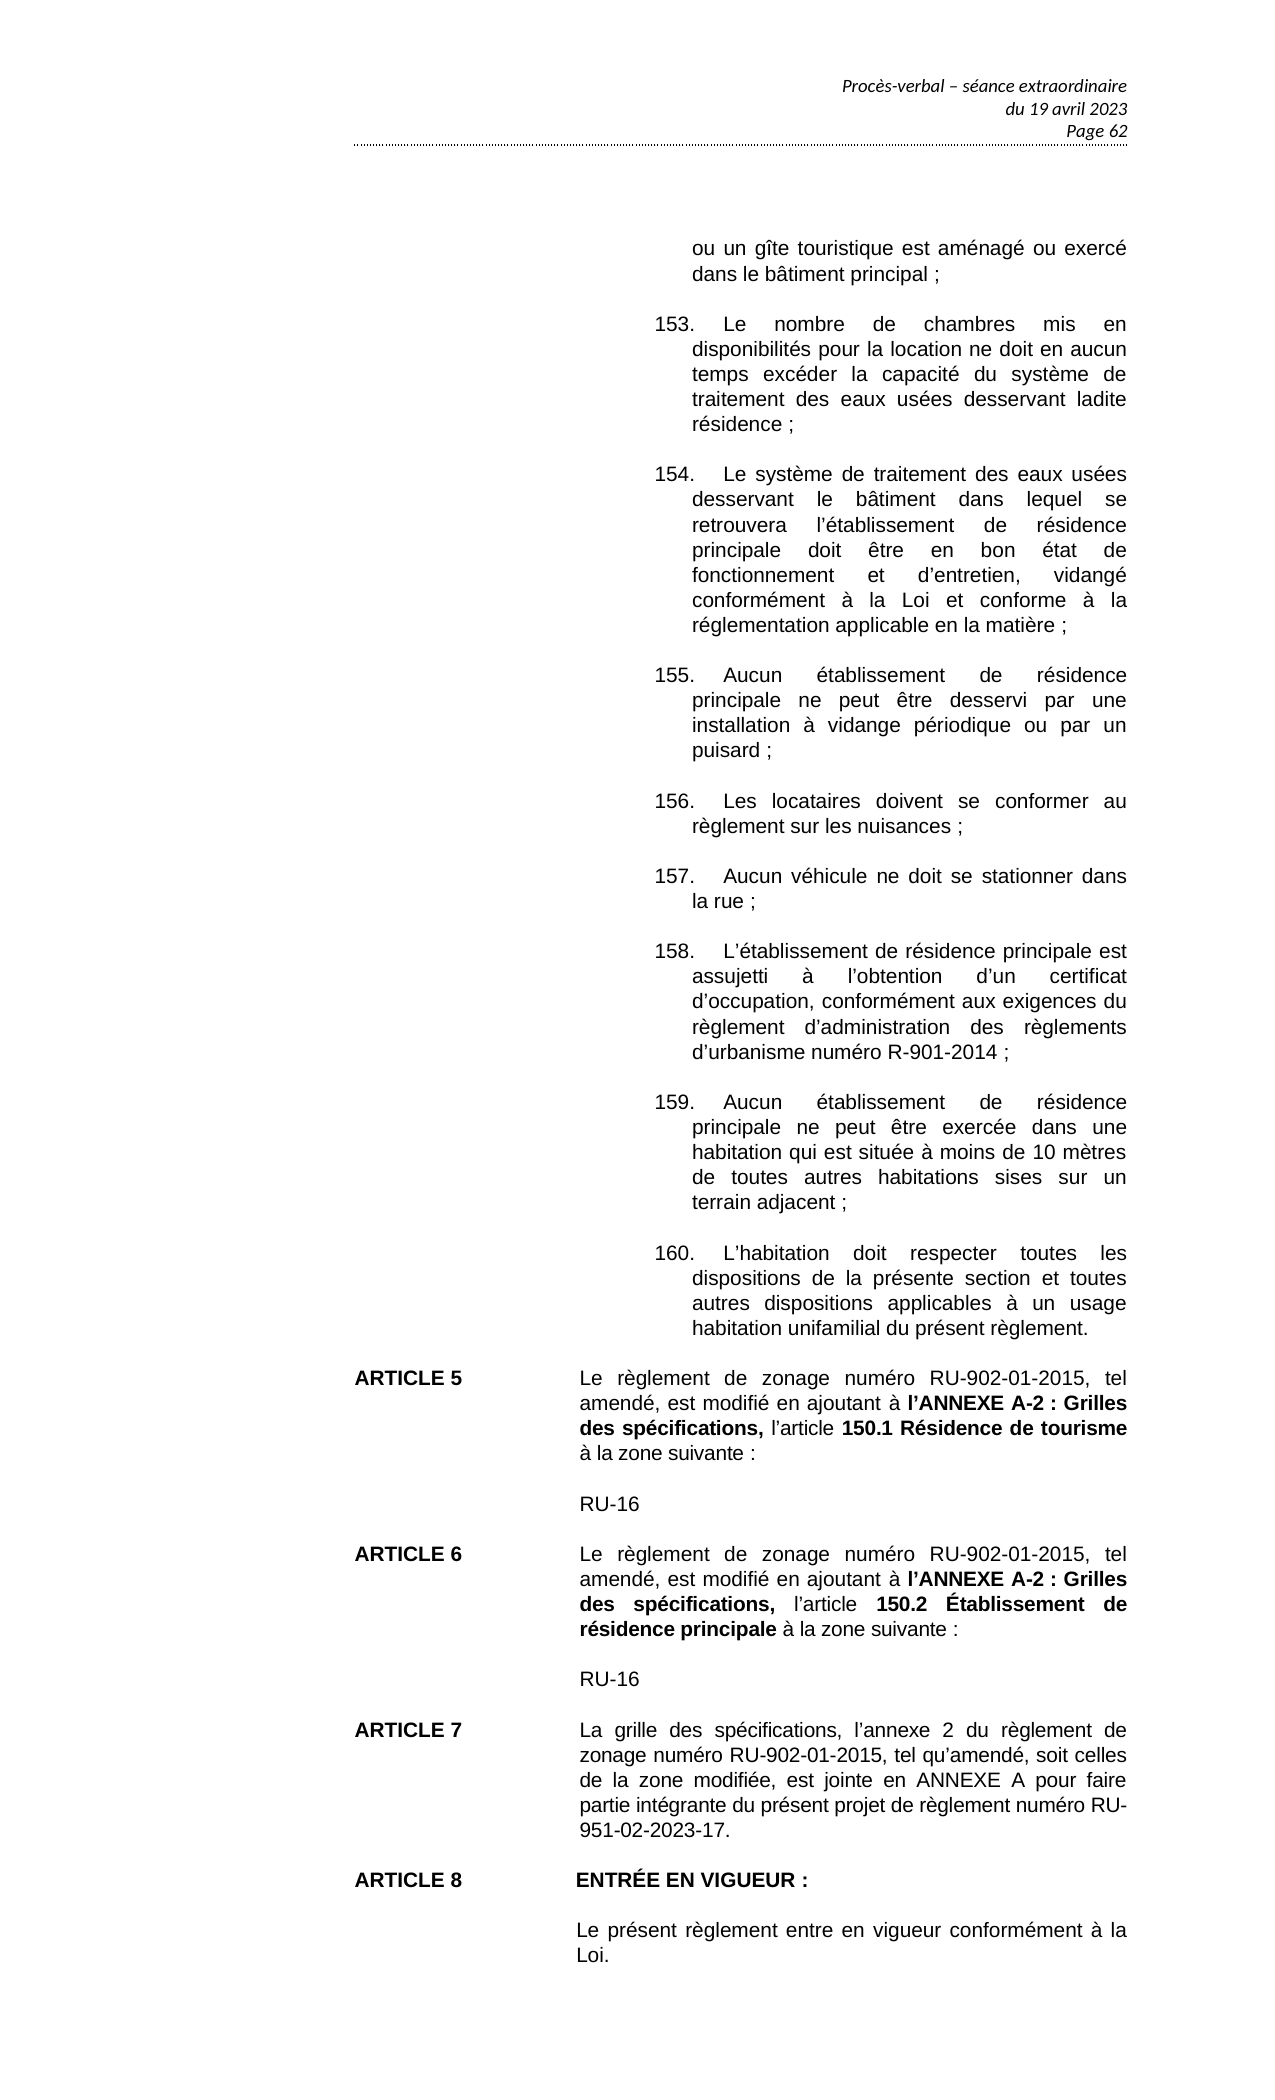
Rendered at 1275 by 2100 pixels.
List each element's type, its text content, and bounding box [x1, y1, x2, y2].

text Le présent règlement entre en vigueur conformément à la Loi. [576, 1918, 1127, 1967]
list Aucun véhicule ne doit se stationner dans la rue ; [654, 864, 1127, 913]
list Les locataires doivent se conformer au règlement sur les nuisances ; [654, 788, 1127, 838]
text ARTICLE 6 Le règlement de zonage numéro RU-902-01-2015, tel amendé, est modifié en ajoutant à l’ANNEXE A-2 : Grilles des spécifications, l’article 150.2 Établissement de résidence principale à la zone suivante : [354, 1542, 1127, 1641]
list L’habitation doit respecter toutes les dispositions de la présente section et toutes autres dispositions applicables à un usage habitation unifamilial du présent règlement. [654, 1240, 1127, 1340]
list L’établissement de résidence principale est assujetti à l’obtention d’un certificat d’occupation, conformément aux exigences du règlement d’administration des règlements d’urbanisme numéro R-901-2014 ; [654, 939, 1127, 1063]
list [654, 236, 1127, 285]
text RU-16 [579, 1491, 1127, 1515]
list Le système de traitement des eaux usées desservant le bâtiment dans lequel se retrouvera l’établissement de résidence principale doit être en bon état de fonctionnement et d’entretien, vidangé conformément à la Loi et conforme à la réglementation applicable en la matière ; [654, 462, 1127, 637]
list Aucun établissement de résidence principale ne peut être exercée dans une habitation qui est située à moins de 10 mètres de toutes autres habitations sises sur un terrain adjacent ; [654, 1090, 1127, 1214]
text RU-16 [579, 1667, 1127, 1691]
list Le nombre de chambres mis en disponibilités pour la location ne doit en aucun temps excéder la capacité du système de traitement des eaux usées desservant ladite résidence ; [654, 312, 1127, 436]
list Aucun établissement de résidence principale ne peut être desservi par une installation à vidange périodique ou par un puisard ; [654, 663, 1127, 762]
text ARTICLE 7 La grille des spécifications, l’annexe 2 du règlement de zonage numéro RU-902-01-2015, tel qu’amendé, soit celles de la zone modifiée, est jointe en ANNEXE A pour faire partie intégrante du présent projet de règlement numéro RU-951-02-2023-17. [354, 1717, 1127, 1842]
text ARTICLE 5 Le règlement de zonage numéro RU-902-01-2015, tel amendé, est modifié en ajoutant à l’ANNEXE A-2 : Grilles des spécifications, l’article 150.1 Résidence de tourisme à la zone suivante : [354, 1366, 1127, 1465]
text ARTICLE 8 ENTRÉE EN VIGUEUR : [354, 1868, 1127, 1892]
